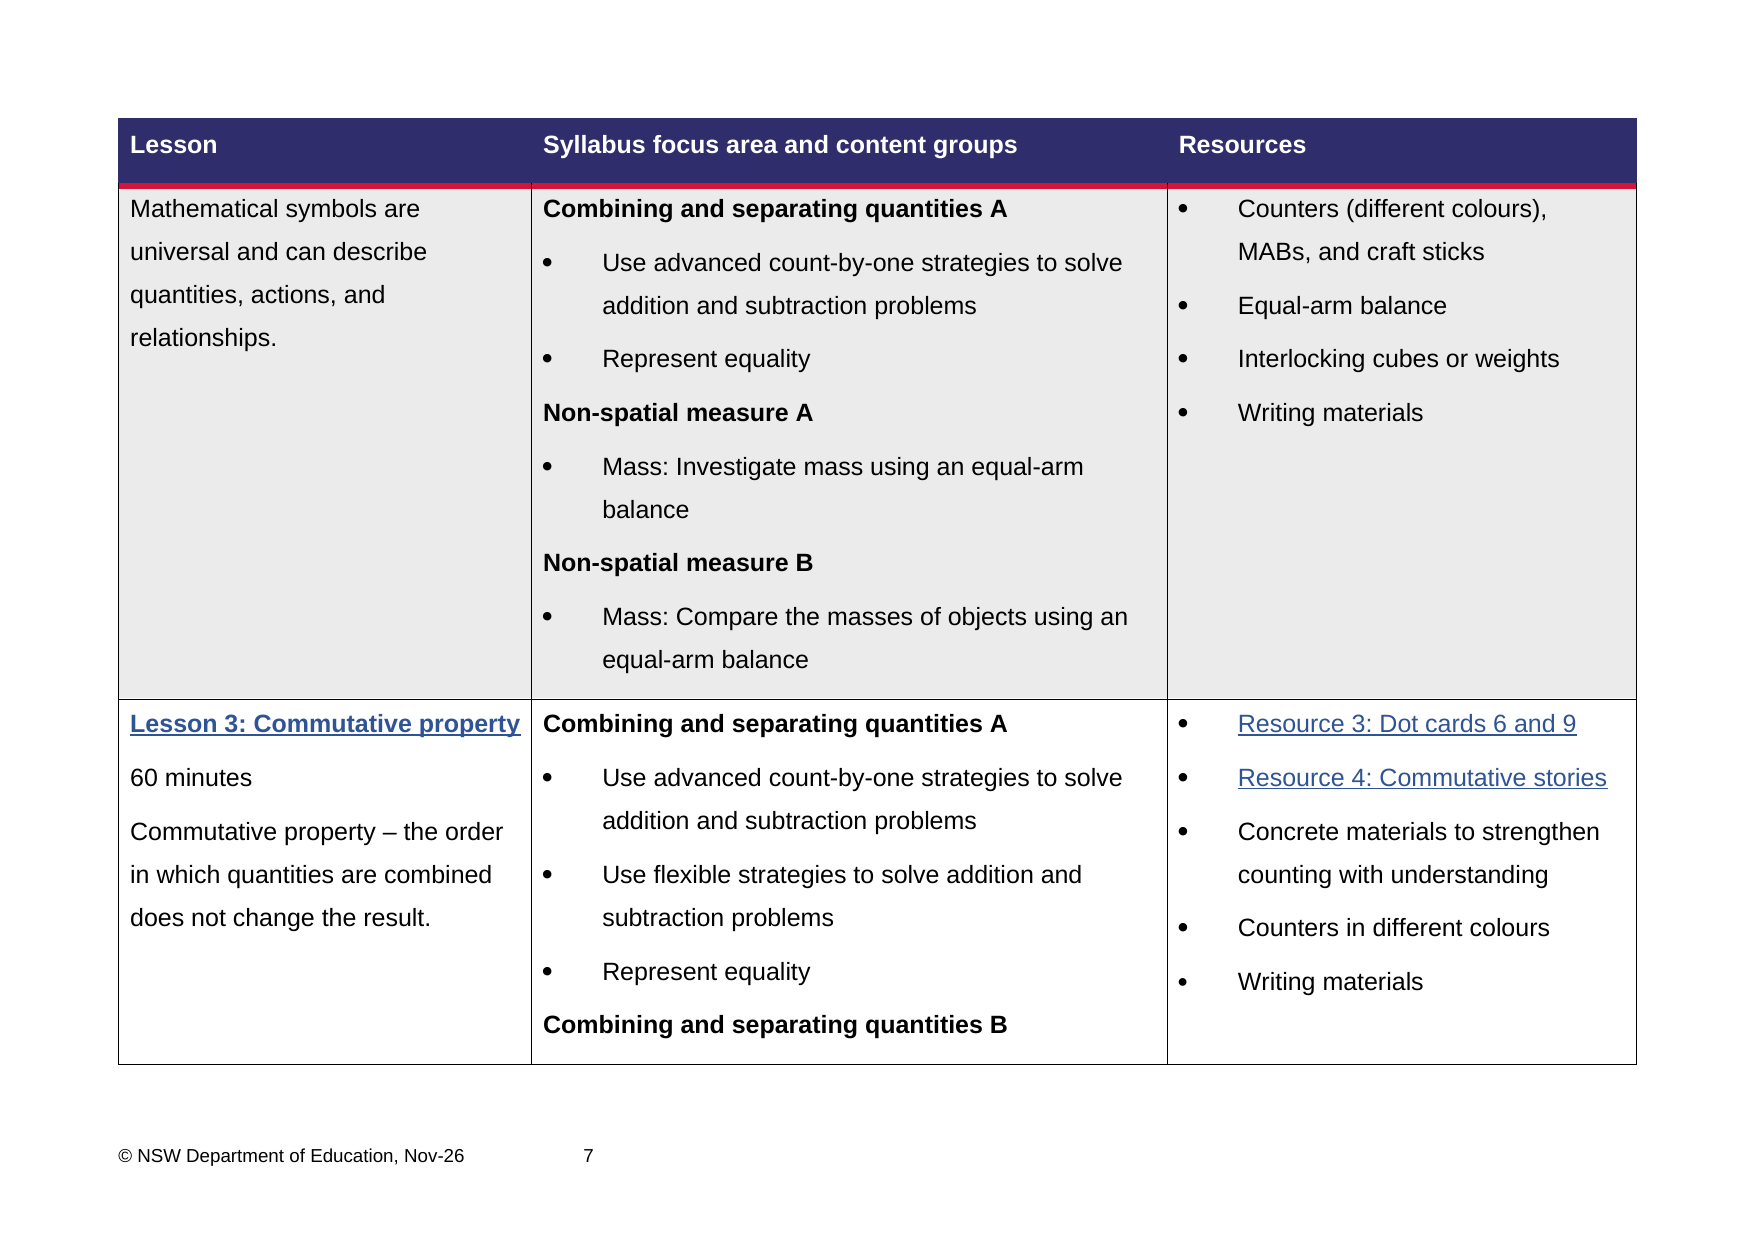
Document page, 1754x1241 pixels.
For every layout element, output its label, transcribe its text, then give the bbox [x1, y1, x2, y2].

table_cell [532, 700, 1167, 1063]
table_header Resources [1168, 119, 1636, 183]
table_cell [1168, 700, 1636, 1063]
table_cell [119, 700, 531, 1063]
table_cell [119, 189, 531, 698]
table_header Syllabus focus area and content groups [532, 119, 1167, 183]
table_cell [532, 189, 1167, 698]
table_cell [1168, 189, 1636, 698]
table_header Lesson [119, 119, 531, 183]
